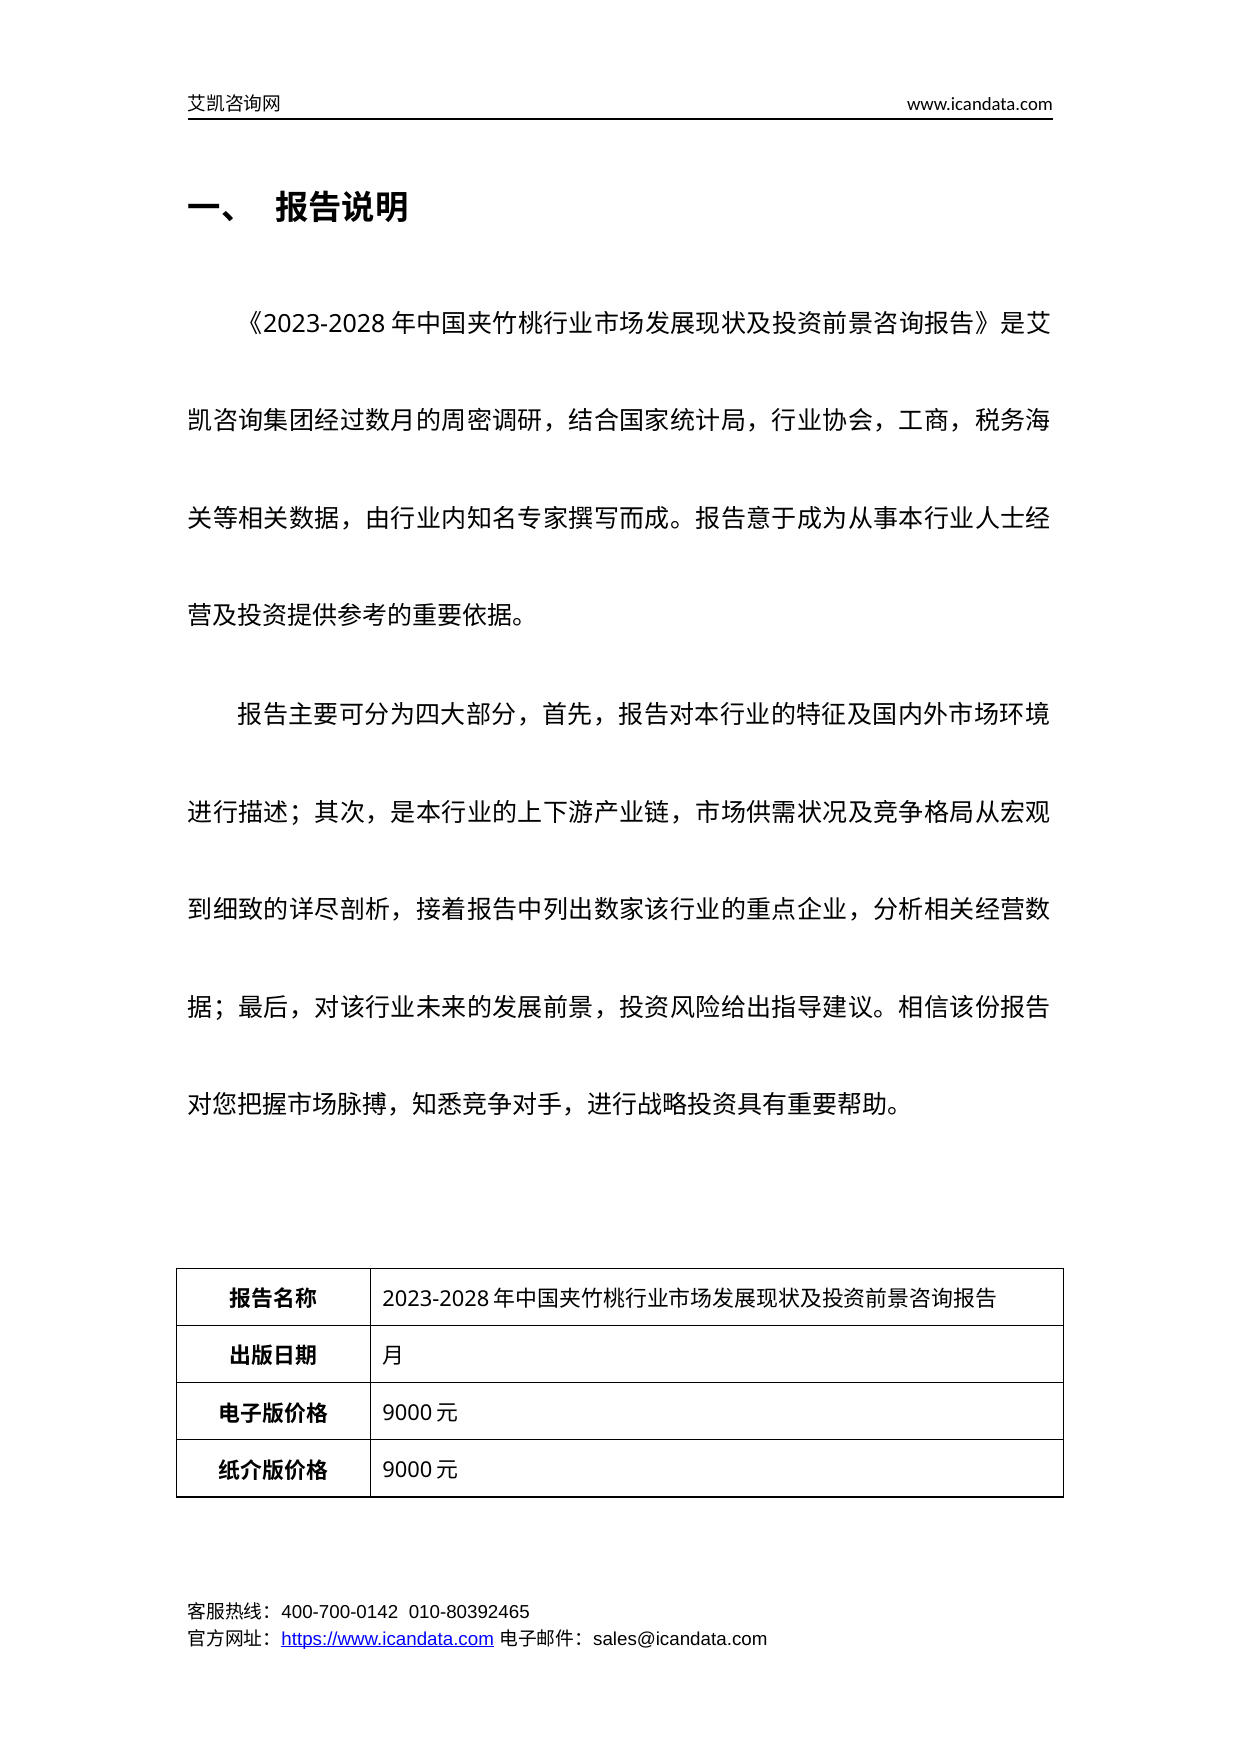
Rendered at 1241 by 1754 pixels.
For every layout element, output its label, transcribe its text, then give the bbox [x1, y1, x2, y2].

table_header 报告名称 [177, 1269, 370, 1325]
table_cell 9000元 [371, 1383, 1063, 1439]
text 报告主要可分为四大部分，首先，报告对本行业的特征及国内外市场环境进行描述；其次，是本行业的上下游产业链，市场供需状况及竞争格局从宏观到细致的详尽剖析，接着报告中列出数家该行业的重点企业，分析相关经营数据；最后，对该行业未来的发展前景，投资风险给出指导建议。相信该份报告对您把握市场脉搏，知悉竞争对手，进行战略投资具有重要帮助。 [187, 681, 1053, 1136]
table_cell 9000元 [371, 1440, 1063, 1496]
table_cell 纸介版价格 [177, 1440, 370, 1496]
table_header 2023-2028年中国夹竹桃行业市场发展现状及投资前景咨询报告 [371, 1269, 1063, 1325]
text 《2023-2028年中国夹竹桃行业市场发展现状及投资前景咨询报告》是艾凯咨询集团经过数月的周密调研，结合国家统计局，行业协会，工商，税务海关等相关数据，由行业内知名专家撰写而成。报告意于成为从事本行业人士经营及投资提供参考的重要依据。 [187, 289, 1053, 646]
subtitle 报告说明 [187, 172, 1053, 237]
table_cell 出版日期 [177, 1326, 370, 1382]
table_cell 电子版价格 [177, 1383, 370, 1439]
table_cell 月 [371, 1326, 1063, 1382]
